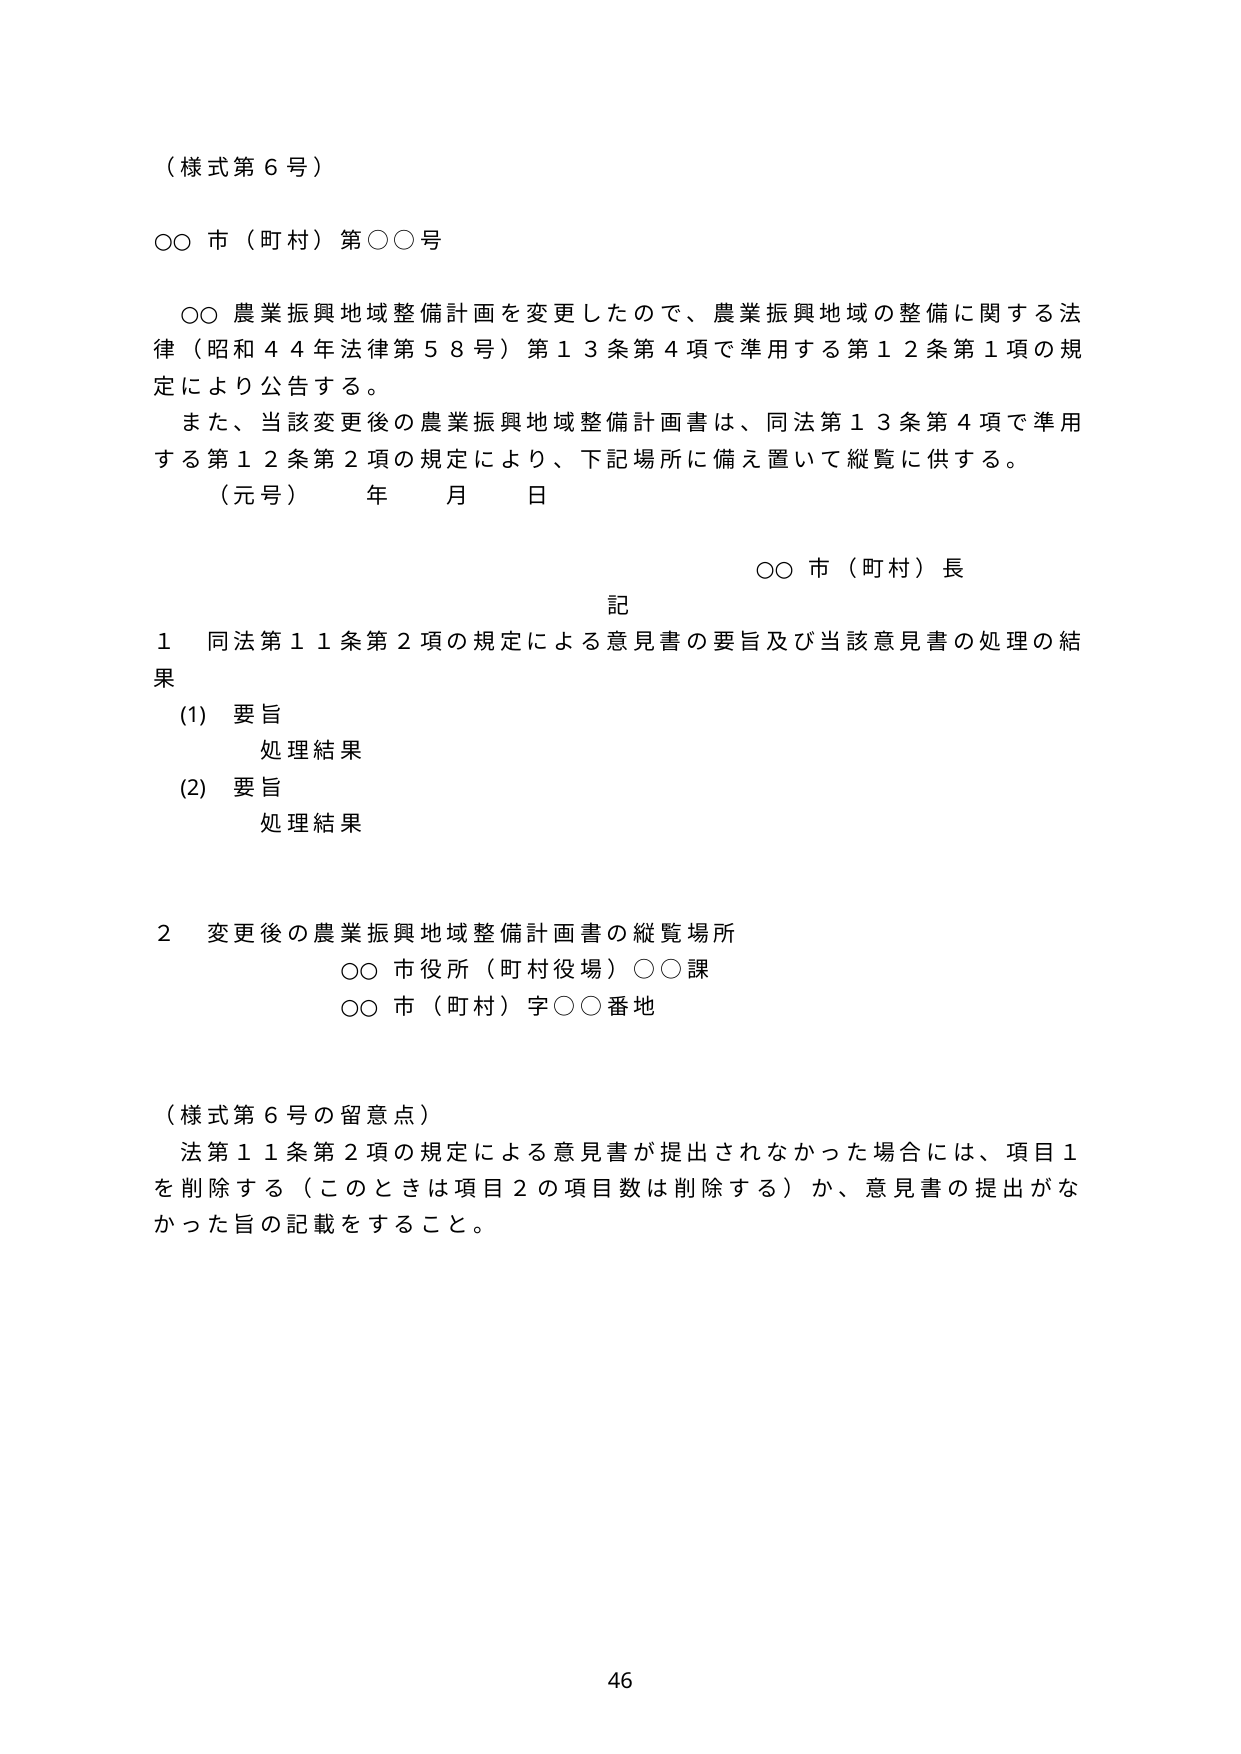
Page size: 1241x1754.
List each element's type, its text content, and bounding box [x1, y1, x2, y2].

text 処理結果 [224, 804, 1087, 841]
text (1) 要旨 [177, 695, 1087, 731]
text ○○市（町村）字○○番地 [319, 986, 1087, 1023]
text (2) 要旨 [177, 768, 1087, 804]
text ○○市役所（町村役場）○○課 [319, 950, 1087, 986]
text ○○市（町村）長 [153, 549, 969, 585]
text また、当該変更後の農業振興地域整備計画書は、同法第１３条第４項で準用する第１２条第２項の規定により、下記場所に備え置いて縦覧に供する。 [153, 403, 1087, 476]
text （様式第６号の留意点） [153, 1096, 1087, 1132]
text （様式第６号） [153, 148, 1087, 184]
text （元号） 年 月 日 [174, 476, 1087, 512]
text 記 [153, 585, 1087, 622]
text ○○市（町村）第○○号 [153, 221, 1087, 257]
text 処理結果 [224, 731, 1087, 768]
text ２ 変更後の農業振興地域整備計画書の縦覧場所 [153, 913, 1087, 950]
text １ 同法第１１条第２項の規定による意見書の要旨及び当該意見書の処理の結果 [153, 622, 1087, 695]
text 法第１１条第２項の規定による意見書が提出されなかった場合には、項目１を削除する（このときは項目２の項目数は削除する）か、意見書の提出がなかった旨の記載をすること。 [153, 1132, 1087, 1242]
text ○○農業振興地域整備計画を変更したので、農業振興地域の整備に関する法律（昭和４４年法律第５８号）第１３条第４項で準用する第１２条第１項の規定により公告する。 [153, 294, 1087, 403]
